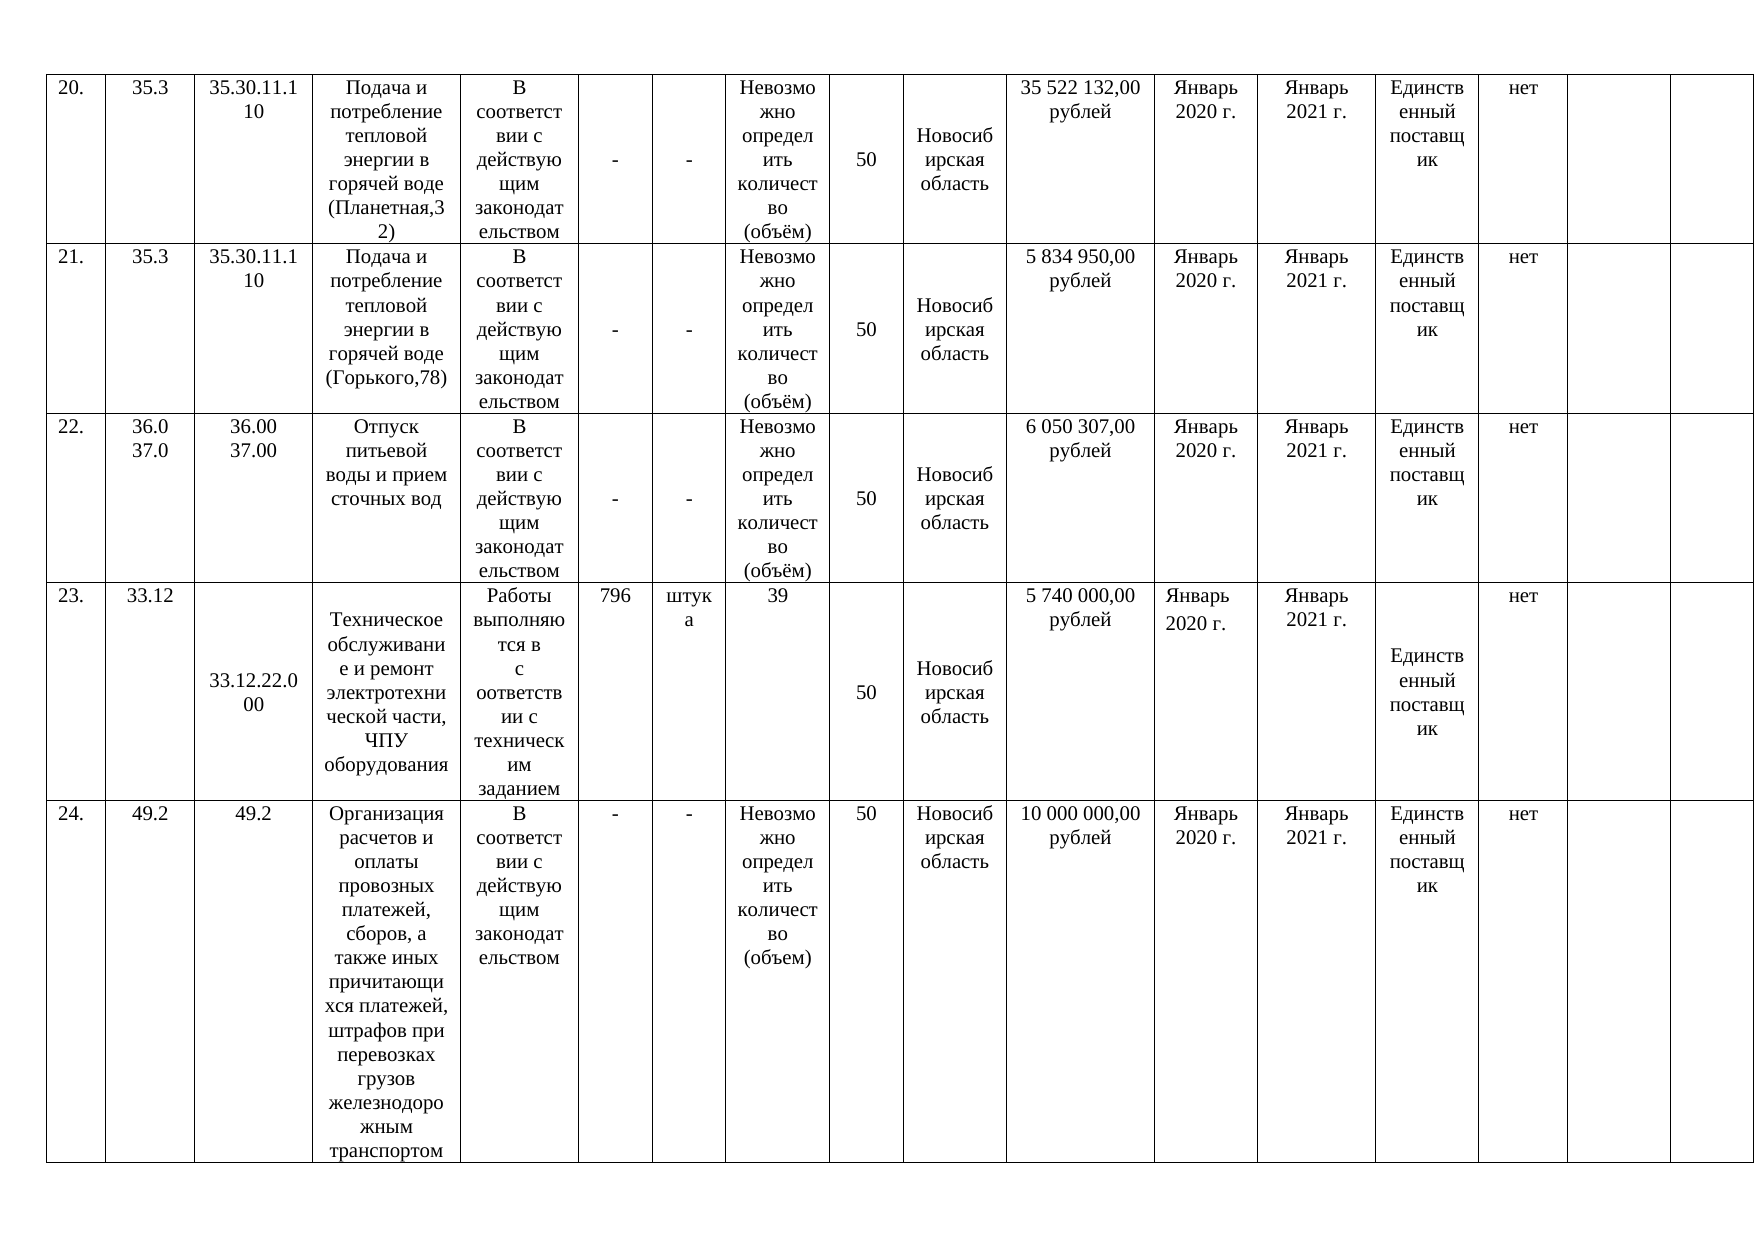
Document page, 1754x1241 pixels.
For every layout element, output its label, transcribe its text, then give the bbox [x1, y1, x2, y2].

table_cell 796 [579, 583, 652, 800]
table_cell 33.12.22.000 [195, 583, 312, 800]
table_cell 35.30.11.110 [195, 75, 312, 243]
table_cell Единственный поставщик [1376, 414, 1478, 582]
table_cell [1568, 801, 1670, 1162]
table_cell Организация расчетов и оплаты провозных платежей, сборов, а также иных причитающихся платежей, штрафов при перевозках грузов железнодорожным транспортом [313, 801, 460, 1162]
table_cell Подача и потребление тепловой энергии в горячей воде (Планетная,32) [313, 75, 460, 243]
table_cell 49.2 [195, 801, 312, 1162]
table_cell 36.0 37.0 [106, 414, 194, 582]
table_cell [904, 75, 1006, 243]
table_cell [47, 801, 105, 1162]
table_cell [1568, 583, 1670, 800]
table_cell Январь 2021 г. [1258, 583, 1375, 800]
table_cell [1671, 414, 1753, 582]
table_cell штука [653, 583, 725, 800]
table_cell [1568, 244, 1670, 413]
table_cell Новосибирская область [904, 583, 1006, 800]
table_cell 50 [830, 801, 903, 1162]
table_cell 50 [830, 244, 903, 413]
table_cell 50 [830, 75, 903, 243]
table_cell [1671, 75, 1753, 243]
table_cell 35.3 [106, 244, 194, 413]
table_cell Январь 2021 г. [1258, 75, 1375, 243]
table_cell [47, 414, 105, 582]
table_cell 6 050 307,00 рублей [1007, 414, 1154, 582]
table_cell нет [1479, 583, 1567, 800]
table_cell 10 000 000,00 рублей [1007, 801, 1154, 1162]
table_cell [1568, 75, 1670, 243]
table_cell [47, 583, 105, 800]
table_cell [1376, 75, 1478, 243]
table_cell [461, 75, 578, 243]
table_cell В соответствии с действующим законодательством [461, 244, 578, 413]
table_cell Работы выполняются в cоответствии с техническим заданием [461, 583, 578, 800]
table_cell - [579, 75, 652, 243]
table_cell 5 834 950,00 рублей [1007, 244, 1154, 413]
table_cell - [579, 801, 652, 1162]
table_cell 35 522 132,00 рублей [1007, 75, 1154, 243]
table_cell - [579, 414, 652, 582]
table_cell [1671, 244, 1753, 413]
table_cell Январь 2021 г. [1258, 801, 1375, 1162]
table_cell Январь 2020 г. [1155, 583, 1257, 800]
table_cell 5 740 000,00 рублей [1007, 583, 1154, 800]
table_cell Единственный поставщик [1376, 801, 1478, 1162]
table_cell нет [1479, 801, 1567, 1162]
table_cell Новосибирская область [904, 244, 1006, 413]
table_cell 39 [726, 583, 829, 800]
table_cell Отпуск питьевой воды и прием сточных вод [313, 414, 460, 582]
table_cell Невозможно определить количество (объём) [726, 414, 829, 582]
table_cell В соответствии с действующим законодательством [461, 414, 578, 582]
table_cell нет [1479, 244, 1567, 413]
table_cell 33.12 [106, 583, 194, 800]
table_cell - [579, 244, 652, 413]
table_cell 35.3 [106, 75, 194, 243]
table_cell Январь 2021 г. [1258, 414, 1375, 582]
table_cell [47, 244, 105, 413]
table_cell Невозможно определить количество (объем) [726, 801, 829, 1162]
table_cell Единственный поставщик [1376, 244, 1478, 413]
table_cell - [653, 75, 725, 243]
table_cell [1568, 414, 1670, 582]
table_cell Невозможно определить количество (объём) [726, 244, 829, 413]
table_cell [726, 75, 829, 243]
table_cell нет [1479, 75, 1567, 243]
table_cell 49.2 [106, 801, 194, 1162]
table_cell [904, 801, 1006, 1162]
table_cell Январь 2020 г. [1155, 244, 1257, 413]
table_cell Подача и потребление тепловой энергии в горячей воде (Горького,78) [313, 244, 460, 413]
table_cell 36.00 37.00 [195, 414, 312, 582]
table_cell Единственный поставщик [1376, 583, 1478, 800]
table_cell 35.30.11.110 [195, 244, 312, 413]
table_cell Январь 2020 г. [1155, 801, 1257, 1162]
table_cell Январь 2020 г. [1155, 414, 1257, 582]
table_cell 50 [830, 583, 903, 800]
table_cell - [653, 244, 725, 413]
table_cell 50 [830, 414, 903, 582]
table_cell [47, 75, 105, 243]
table_cell Новосибирская область [904, 414, 1006, 582]
table_cell - [653, 801, 725, 1162]
table_cell - [653, 414, 725, 582]
table_cell В соответствии с действующим законодательством [461, 801, 578, 1162]
table_cell [1671, 583, 1753, 800]
table_cell нет [1479, 414, 1567, 582]
table_cell Январь 2020 г. [1155, 75, 1257, 243]
table_cell Техническое обслуживание и ремонт электротехнической части, ЧПУ оборудования [313, 583, 460, 800]
table_cell [1671, 801, 1753, 1162]
table_cell Январь 2021 г. [1258, 244, 1375, 413]
